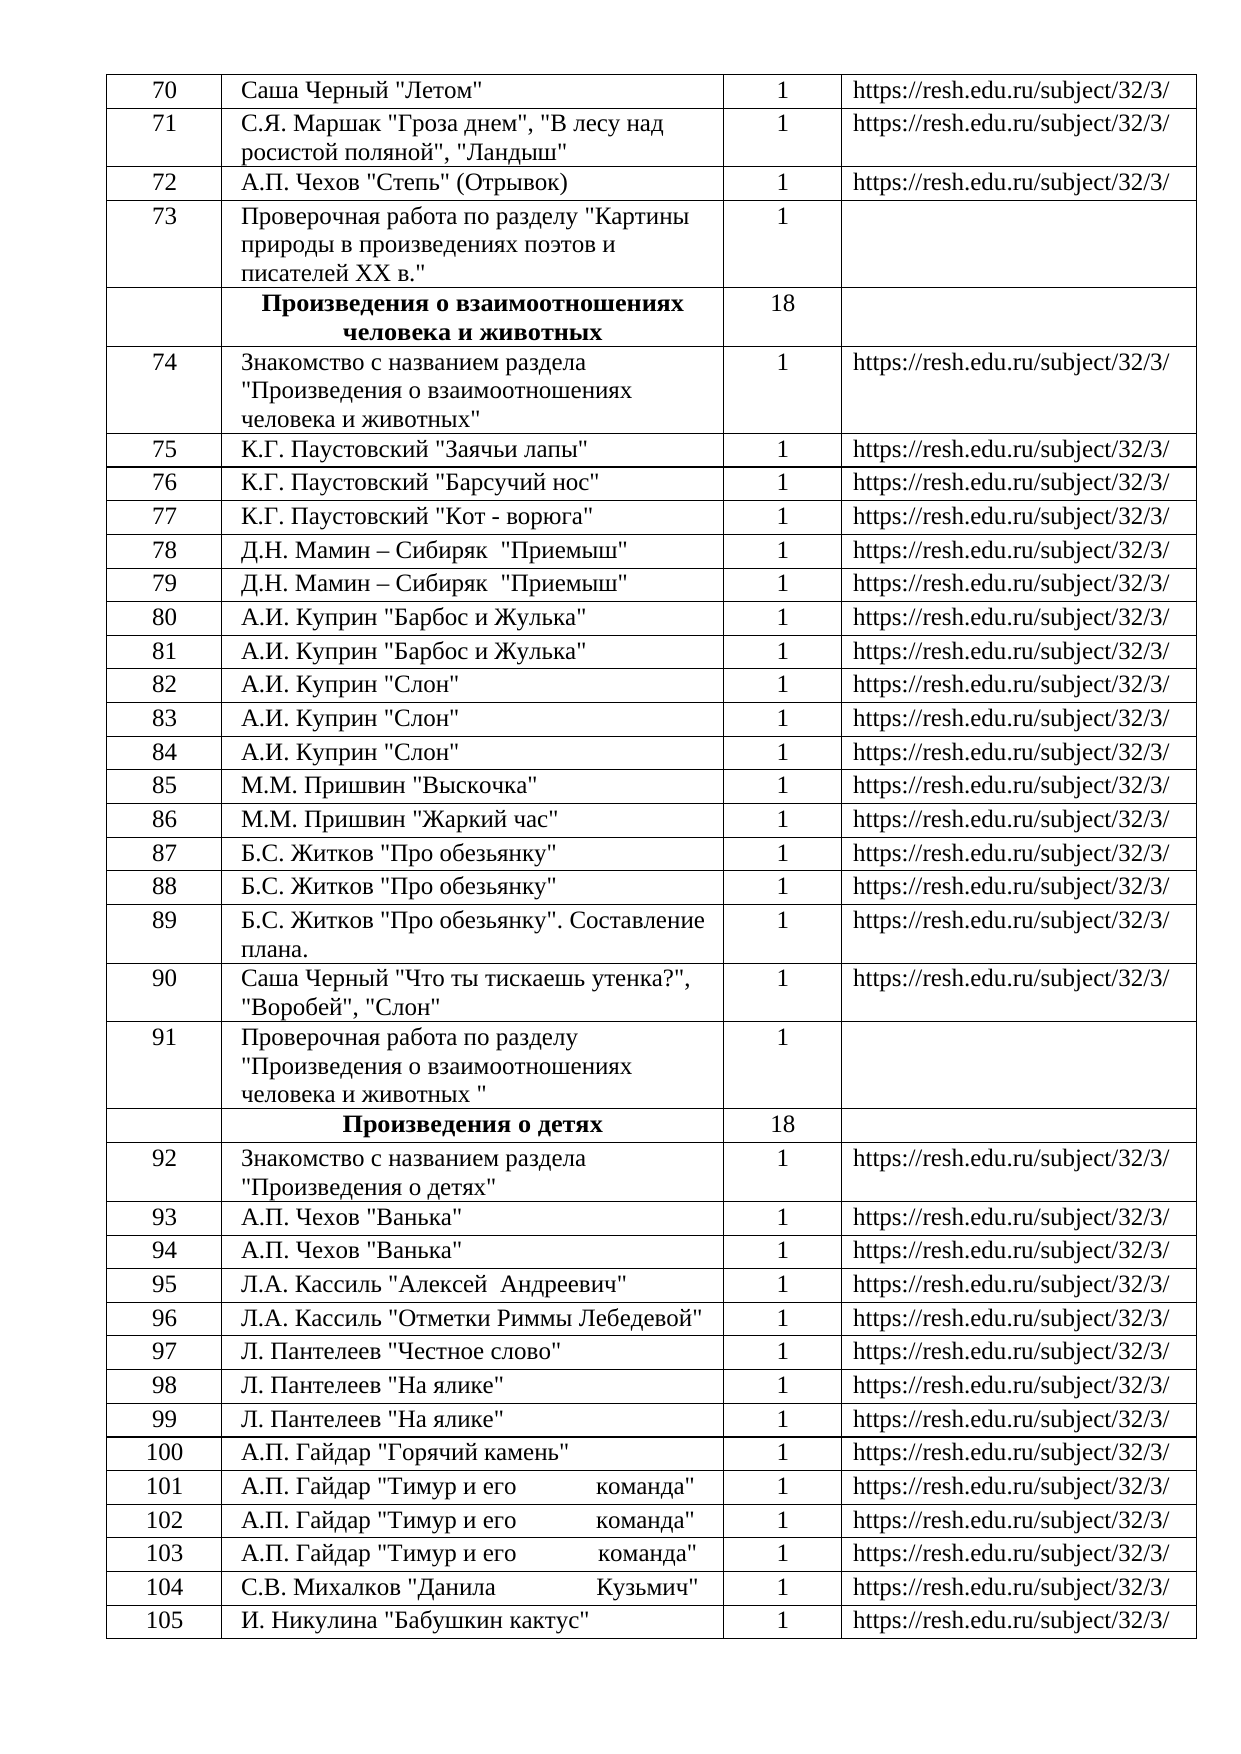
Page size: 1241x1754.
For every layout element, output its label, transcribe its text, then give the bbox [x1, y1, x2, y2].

table_cell 1 [724, 1438, 841, 1470]
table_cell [842, 75, 1196, 107]
table_cell 78 [107, 535, 221, 567]
table_cell Знакомство с названием раздела "Произведения о взаимоотношениях человека и животных" [222, 347, 723, 433]
table_cell 1 [724, 1202, 841, 1234]
table_cell 1 [724, 804, 841, 837]
table_cell А.И. Куприн "Слон" [222, 737, 723, 769]
table_cell https://resh.edu.ru/subject/32/3/ [842, 1438, 1196, 1470]
table_cell 1 [724, 167, 841, 200]
table_cell 1 [724, 201, 841, 287]
table_cell 1 [724, 602, 841, 635]
table_cell С.Я. Маршак "Гроза днем", "В лесу над росистой поляной", "Ландыш" [222, 109, 723, 166]
table_cell А.И. Куприн "Барбос и Жулька" [222, 602, 723, 635]
table_cell И. Никулина "Бабушкин кактус" [222, 1606, 723, 1638]
table_cell А.П. Чехов "Ванька" [222, 1236, 723, 1268]
table_cell 1 [724, 501, 841, 534]
table_cell 100 [107, 1438, 221, 1470]
table_cell https://resh.edu.ru/subject/32/3/ [842, 535, 1196, 567]
table_cell 104 [107, 1572, 221, 1604]
table_cell К.Г. Паустовский "Заячьи лапы" [222, 434, 723, 466]
table_cell А.П. Чехов "Степь" (Отрывок) [222, 167, 723, 200]
table_cell 89 [107, 905, 221, 962]
table_cell https://resh.edu.ru/subject/32/3/ [842, 1303, 1196, 1335]
table_cell https://resh.edu.ru/subject/32/3/ [842, 669, 1196, 702]
table_cell 1 [724, 1538, 841, 1571]
table_cell [107, 1109, 221, 1142]
table_cell 76 [107, 468, 221, 500]
table_cell https://resh.edu.ru/subject/32/3/ [842, 602, 1196, 635]
table_cell 99 [107, 1404, 221, 1436]
table_cell 1 [724, 1370, 841, 1403]
table_cell 96 [107, 1303, 221, 1335]
table_cell 1 [724, 1505, 841, 1537]
table_cell 86 [107, 804, 221, 837]
table_cell [842, 1022, 1196, 1108]
table_cell https://resh.edu.ru/subject/32/3/ [842, 964, 1196, 1021]
table_cell 72 [107, 167, 221, 200]
table_cell 1 [724, 1606, 841, 1638]
table_cell 1 [724, 737, 841, 769]
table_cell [842, 109, 1196, 166]
table_cell https://resh.edu.ru/subject/32/3/ [842, 1471, 1196, 1504]
table_cell 77 [107, 501, 221, 534]
table_cell К.Г. Паустовский "Барсучий нос" [222, 468, 723, 500]
table_cell https://resh.edu.ru/subject/32/3/ [842, 1572, 1196, 1604]
table_cell Произведения о взаимоотношениях человека и животных [222, 288, 723, 346]
table_cell 1 [724, 1236, 841, 1268]
table_cell 98 [107, 1370, 221, 1403]
table_cell 1 [724, 1336, 841, 1369]
table_cell 84 [107, 737, 221, 769]
table_cell Л. Пантелеев "На ялике" [222, 1370, 723, 1403]
table_cell 73 [107, 201, 221, 287]
table_cell 1 [724, 569, 841, 601]
table_cell 70 [107, 75, 221, 107]
table_cell https://resh.edu.ru/subject/32/3/ [842, 1202, 1196, 1234]
table_cell 74 [107, 347, 221, 433]
table_cell Проверочная работа по разделу "Произведения о взаимоотношениях человека и животных " [222, 1022, 723, 1108]
table_cell 75 [107, 434, 221, 466]
table_cell 87 [107, 838, 221, 870]
table_cell 91 [107, 1022, 221, 1108]
table_cell Л.А. Кассиль "Алексей Андреевич" [222, 1269, 723, 1302]
table_cell 71 [107, 109, 221, 166]
table_cell 1 [724, 535, 841, 567]
table_cell [842, 1109, 1196, 1142]
table_cell https://resh.edu.ru/subject/32/3/ [842, 1269, 1196, 1302]
table_cell А.П. Гайдар "Тимур и его команда" [222, 1471, 723, 1504]
table_cell 1 [724, 703, 841, 736]
table_cell Саша Черный "Что ты тискаешь утенка?", "Воробей", "Слон" [222, 964, 723, 1021]
table_cell https://resh.edu.ru/subject/32/3/ [842, 1336, 1196, 1369]
table_cell https://resh.edu.ru/subject/32/3/ [842, 905, 1196, 962]
table_cell 1 [724, 770, 841, 803]
table_cell 95 [107, 1269, 221, 1302]
table_cell https://resh.edu.ru/subject/32/3/ [842, 569, 1196, 601]
table_cell https://resh.edu.ru/subject/32/3/ [842, 636, 1196, 668]
table_cell 1 [724, 669, 841, 702]
table_cell 1 [724, 1471, 841, 1504]
table_cell https://resh.edu.ru/subject/32/3/ [842, 434, 1196, 466]
table_cell https://resh.edu.ru/subject/32/3/ [842, 1236, 1196, 1268]
table_cell 18 [724, 1109, 841, 1142]
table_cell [842, 1606, 1196, 1638]
table_cell Л. Пантелеев "На ялике" [222, 1404, 723, 1436]
table_cell 18 [724, 288, 841, 346]
table_cell Проверочная работа по разделу "Картины природы в произведениях поэтов и писателей XX в." [222, 201, 723, 287]
table_cell https://resh.edu.ru/subject/32/3/ [842, 703, 1196, 736]
table_cell 94 [107, 1236, 221, 1268]
table_cell https://resh.edu.ru/subject/32/3/ [842, 871, 1196, 904]
table_cell К.Г. Паустовский "Кот - ворюга" [222, 501, 723, 534]
table_cell 1 [724, 964, 841, 1021]
table_cell Л.А. Кассиль "Отметки Риммы Лебедевой" [222, 1303, 723, 1335]
table_cell https://resh.edu.ru/subject/32/3/ [842, 804, 1196, 837]
table_cell https://resh.edu.ru/subject/32/3/ [842, 1404, 1196, 1436]
table_cell 1 [724, 75, 841, 107]
table_cell [842, 288, 1196, 346]
table_cell Д.Н. Мамин – Сибиряк "Приемыш" [222, 535, 723, 567]
table_cell Б.С. Житков "Про обезьянку" [222, 871, 723, 904]
table_cell А.П. Гайдар "Горячий камень" [222, 1438, 723, 1470]
table_cell 79 [107, 569, 221, 601]
table_cell Знакомство с названием раздела "Произведения о детях" [222, 1143, 723, 1201]
table_cell [107, 288, 221, 346]
table_cell 93 [107, 1202, 221, 1234]
table_cell 1 [724, 468, 841, 500]
table_cell https://resh.edu.ru/subject/32/3/ [842, 468, 1196, 500]
table_cell Произведения о детях [222, 1109, 723, 1142]
table_cell 1 [724, 1404, 841, 1436]
table_cell Б.С. Житков "Про обезьянку". Составление плана. [222, 905, 723, 962]
table_cell 1 [724, 905, 841, 962]
table_cell 103 [107, 1538, 221, 1571]
table_cell 90 [107, 964, 221, 1021]
table_cell 80 [107, 602, 221, 635]
table_cell https://resh.edu.ru/subject/32/3/ [842, 1370, 1196, 1403]
table_cell https://resh.edu.ru/subject/32/3/ [842, 1143, 1196, 1201]
table_cell А.И. Куприн "Слон" [222, 703, 723, 736]
table_cell https://resh.edu.ru/subject/32/3/ [842, 1538, 1196, 1571]
table_cell С.В. Михалков "Данила Кузьмич" [222, 1572, 723, 1604]
table_cell 81 [107, 636, 221, 668]
table_cell 85 [107, 770, 221, 803]
table_cell 1 [724, 434, 841, 466]
table_cell 92 [107, 1143, 221, 1201]
table_cell https://resh.edu.ru/subject/32/3/ [842, 737, 1196, 769]
table_cell https://resh.edu.ru/subject/32/3/ [842, 770, 1196, 803]
table_cell А.И. Куприн "Барбос и Жулька" [222, 636, 723, 668]
table_cell 1 [724, 636, 841, 668]
table_cell 1 [724, 1022, 841, 1108]
table_cell 1 [724, 871, 841, 904]
table_cell 82 [107, 669, 221, 702]
table_cell А.П. Чехов "Ванька" [222, 1202, 723, 1234]
table_cell https://resh.edu.ru/subject/32/3/ [842, 167, 1196, 200]
table_cell 83 [107, 703, 221, 736]
table_cell М.М. Пришвин "Выскочка" [222, 770, 723, 803]
table_cell Саша Черный "Летом" [222, 75, 723, 107]
table_cell https://resh.edu.ru/subject/32/3/ [842, 1505, 1196, 1537]
table_cell 1 [724, 1143, 841, 1201]
table_cell 97 [107, 1336, 221, 1369]
table_cell 1 [724, 838, 841, 870]
table_cell Б.С. Житков "Про обезьянку" [222, 838, 723, 870]
table_cell https://resh.edu.ru/subject/32/3/ [842, 838, 1196, 870]
table_cell Д.Н. Мамин – Сибиряк "Приемыш" [222, 569, 723, 601]
table_cell 102 [107, 1505, 221, 1537]
table_cell https://resh.edu.ru/subject/32/3/ [842, 501, 1196, 534]
table_cell [842, 201, 1196, 287]
table_cell М.М. Пришвин "Жаркий час" [222, 804, 723, 837]
table_cell А.И. Куприн "Слон" [222, 669, 723, 702]
table_cell https://resh.edu.ru/subject/32/3/ [842, 347, 1196, 433]
table_cell 101 [107, 1471, 221, 1504]
table_cell А.П. Гайдар "Тимур и его команда" [222, 1538, 723, 1571]
table_cell 1 [724, 1269, 841, 1302]
table_cell 1 [724, 347, 841, 433]
table_cell Л. Пантелеев "Честное слово" [222, 1336, 723, 1369]
table_cell 1 [724, 1303, 841, 1335]
table_cell А.П. Гайдар "Тимур и его команда" [222, 1505, 723, 1537]
table_cell 1 [724, 1572, 841, 1604]
table_cell 1 [724, 109, 841, 166]
table_cell 105 [107, 1606, 221, 1638]
table_cell 88 [107, 871, 221, 904]
